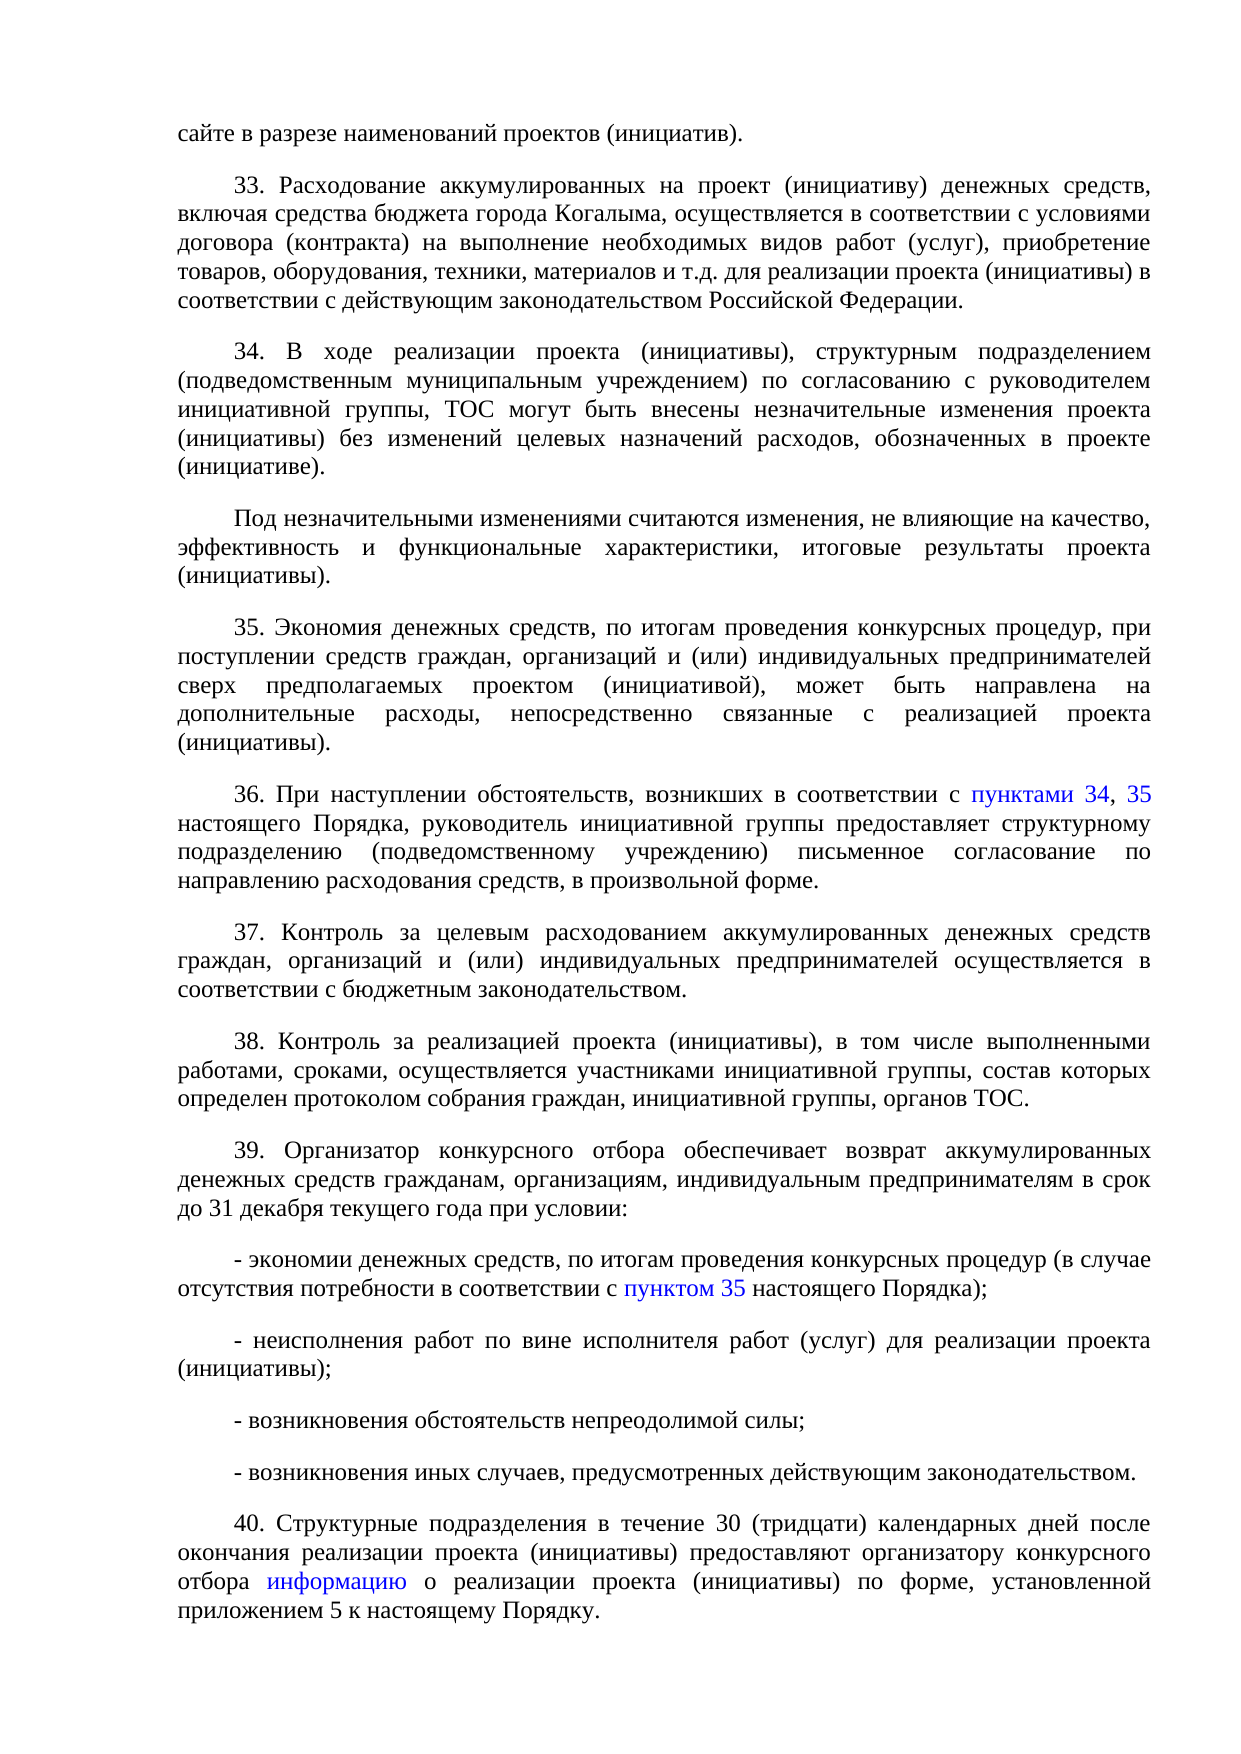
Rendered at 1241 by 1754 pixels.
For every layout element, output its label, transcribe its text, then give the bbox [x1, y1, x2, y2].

text 33. Расходование аккумулированных на проект (инициативу) денежных средств, включая средства бюджета города Когалыма, осуществляется в соответствии с условиями договора (контракта) на выполнение необходимых видов работ (услуг), приобретение товаров, оборудования, техники, материалов и т.д. для реализации проекта (инициативы) в соответствии с действующим законодательством Российской Федерации. [177, 170, 1152, 313]
text 34. В ходе реализации проекта (инициативы), структурным подразделением (подведомственным муниципальным учреждением) по согласованию с руководителем инициативной группы, ТОС могут быть внесены незначительные изменения проекта (инициативы) без изменений целевых назначений расходов, обозначенных в проекте (инициативе). [177, 336, 1152, 480]
text 35. Экономия денежных средств, по итогам проведения конкурсных процедур, при поступлении средств граждан, организаций и (или) индивидуальных предпринимателей сверх предполагаемых проектом (инициативой), может быть направлена на дополнительные расходы, непосредственно связанные с реализацией проекта (инициативы). [177, 612, 1152, 756]
text 40. Структурные подразделения в течение 30 (тридцати) календарных дней после окончания реализации проекта (инициативы) предоставляют организатору конкурсного отбора информацию о реализации проекта (инициативы) по форме, установленной приложением 5 к настоящему Порядку. [177, 1508, 1152, 1623]
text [177, 118, 1152, 147]
text Под незначительными изменениями считаются изменения, не влияющие на качество, эффективность и функциональные характеристики, итоговые результаты проекта (инициативы). [177, 503, 1152, 589]
text - неисполнения работ по вине исполнителя работ (услуг) для реализации проекта (инициативы); [177, 1325, 1152, 1382]
text - экономии денежных средств, по итогам проведения конкурсных процедур (в случае отсутствия потребности в соответствии с пунктом 35 настоящего Порядка); [177, 1244, 1152, 1302]
text - возникновения иных случаев, предусмотренных действующим законодательством. [177, 1457, 1152, 1486]
text - возникновения обстоятельств непреодолимой силы; [177, 1405, 1152, 1434]
text 36. При наступлении обстоятельств, возникших в соответствии с пунктами 34, 35 настоящего Порядка, руководитель инициативной группы предоставляет структурному подразделению (подведомственному учреждению) письменное согласование по направлению расходования средств, в произвольной форме. [177, 779, 1152, 894]
text 38. Контроль за реализацией проекта (инициативы), в том числе выполненными работами, сроками, осуществляется участниками инициативной группы, состав которых определен протоколом собрания граждан, инициативной группы, органов ТОС. [177, 1026, 1152, 1112]
text 39. Организатор конкурсного отбора обеспечивает возврат аккумулированных денежных средств гражданам, организациям, индивидуальным предпринимателям в срок до 31 декабря текущего года при условии: [177, 1135, 1152, 1221]
text 37. Контроль за целевым расходованием аккумулированных денежных средств граждан, организаций и (или) индивидуальных предпринимателей осуществляется в соответствии с бюджетным законодательством. [177, 917, 1152, 1003]
